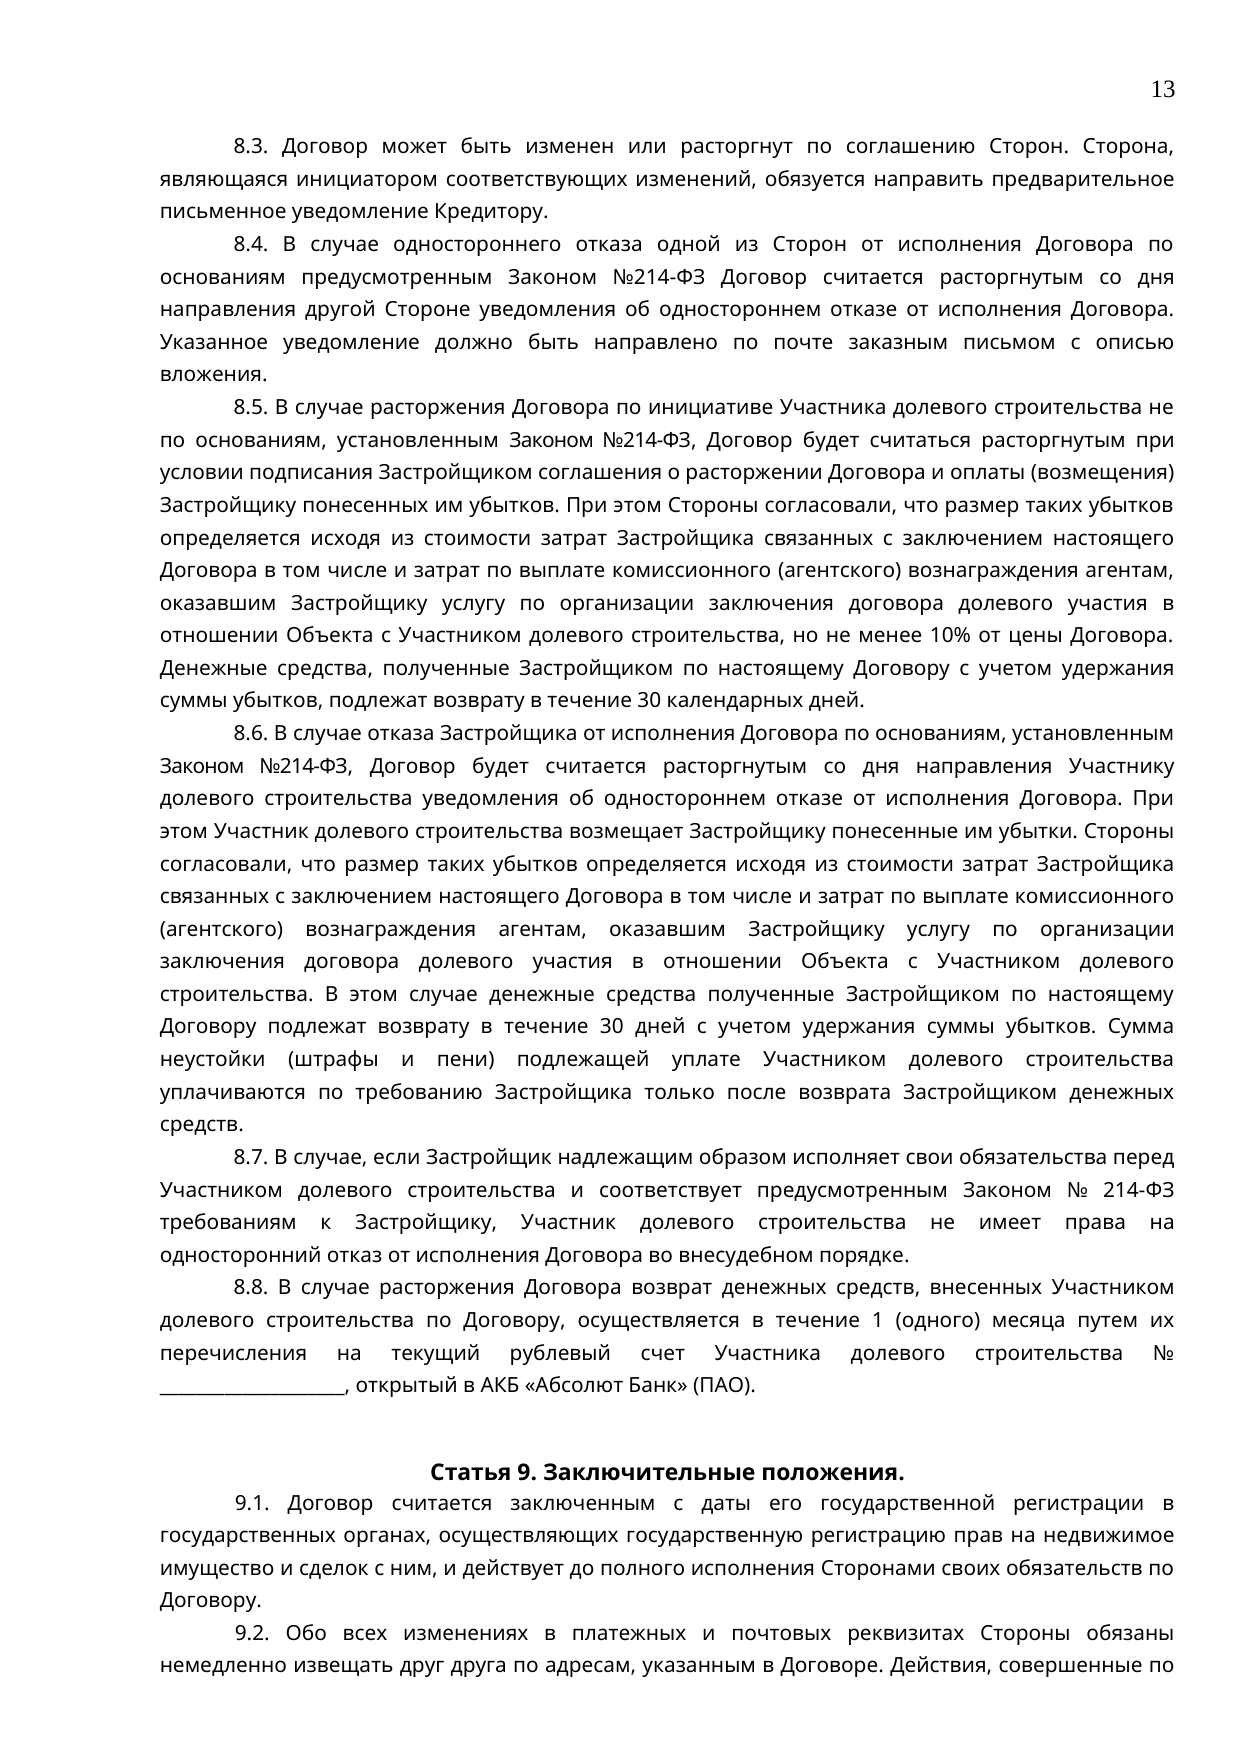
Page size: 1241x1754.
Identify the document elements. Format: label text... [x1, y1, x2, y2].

text 8.5. В случае расторжения Договора по инициативе Участника долевого строительства не по основаниям, установленным Законом №214-ФЗ, Договор будет считаться расторгнутым при условии подписания Застройщиком соглашения о расторжении Договора и оплаты (возмещения) Застройщику понесенных им убытков. При этом Стороны согласовали, что размер таких убытков определяется исходя из стоимости затрат Застройщика связанных с заключением настоящего Договора в том числе и затрат по выплате комиссионного (агентского) вознаграждения агентам, оказавшим Застройщику услугу по организации заключения договора долевого участия в отношении Объекта с Участником долевого строительства, но не менее 10% от цены Договора. Денежные средства, полученные Застройщиком по настоящему Договору с учетом удержания суммы убытков, подлежат возврату в течение 30 календарных дней. [159, 392, 1175, 714]
text 9.1. Договор считается заключенным с даты его государственной регистрации в государственных органах, осуществляющих государственную регистрацию прав на недвижимое имущество и сделок с ним, и действует до полного исполнения Сторонами своих обязательств по Договору. [159, 1488, 1175, 1614]
subtitle Статья 9. Заключительные положения. [159, 1456, 1175, 1488]
text 8.8. В случае расторжения Договора возврат денежных средств, внесенных Участником долевого строительства по Договору, осуществляется в течение 1 (одного) месяца путем их перечисления на текущий рублевый счет Участника долевого строительства № ____________________, открытый в АКБ «Абсолют Банк» (ПАО). [159, 1272, 1175, 1399]
text 8.6. В случае отказа Застройщика от исполнения Договора по основаниям, установленным Законом №214-ФЗ, Договор будет считается расторгнутым со дня направления Участнику долевого строительства уведомления об одностороннем отказе от исполнения Договора. При этом Участник долевого строительства возмещает Застройщику понесенные им убытки. Стороны согласовали, что размер таких убытков определяется исходя из стоимости затрат Застройщика связанных с заключением настоящего Договора в том числе и затрат по выплате комиссионного (агентского) вознаграждения агентам, оказавшим Застройщику услугу по организации заключения договора долевого участия в отношении Объекта с Участником долевого строительства. В этом случае денежные средства полученные Застройщиком по настоящему Договору подлежат возврату в течение 30 дней с учетом удержания суммы убытков. Сумма неустойки (штрафы и пени) подлежащей уплате Участником долевого строительства уплачиваются по требованию Застройщика только после возврата Застройщиком денежных средств. [159, 718, 1175, 1138]
text 8.7. В случае, если Застройщик надлежащим образом исполняет свои обязательства перед Участником долевого строительства и соответствует предусмотренным Законом № 214-ФЗ требованиям к Застройщику, Участник долевого строительства не имеет права на односторонний отказ от исполнения Договора во внесудебном порядке. [159, 1142, 1175, 1268]
text 8.3. Договор может быть изменен или расторгнут по соглашению Сторон. Сторона, являющаяся инициатором соответствующих изменений, обязуется направить предварительное письменное уведомление Кредитору. [159, 131, 1175, 225]
text 8.4. В случае одностороннего отказа одной из Сторон от исполнения Договора по основаниям предусмотренным Законом №214-ФЗ Договор считается расторгнутым со дня направления другой Стороне уведомления об одностороннем отказе от исполнения Договора. Указанное уведомление должно быть направлено по почте заказным письмом с описью вложения. [159, 229, 1175, 388]
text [159, 1618, 1175, 1679]
